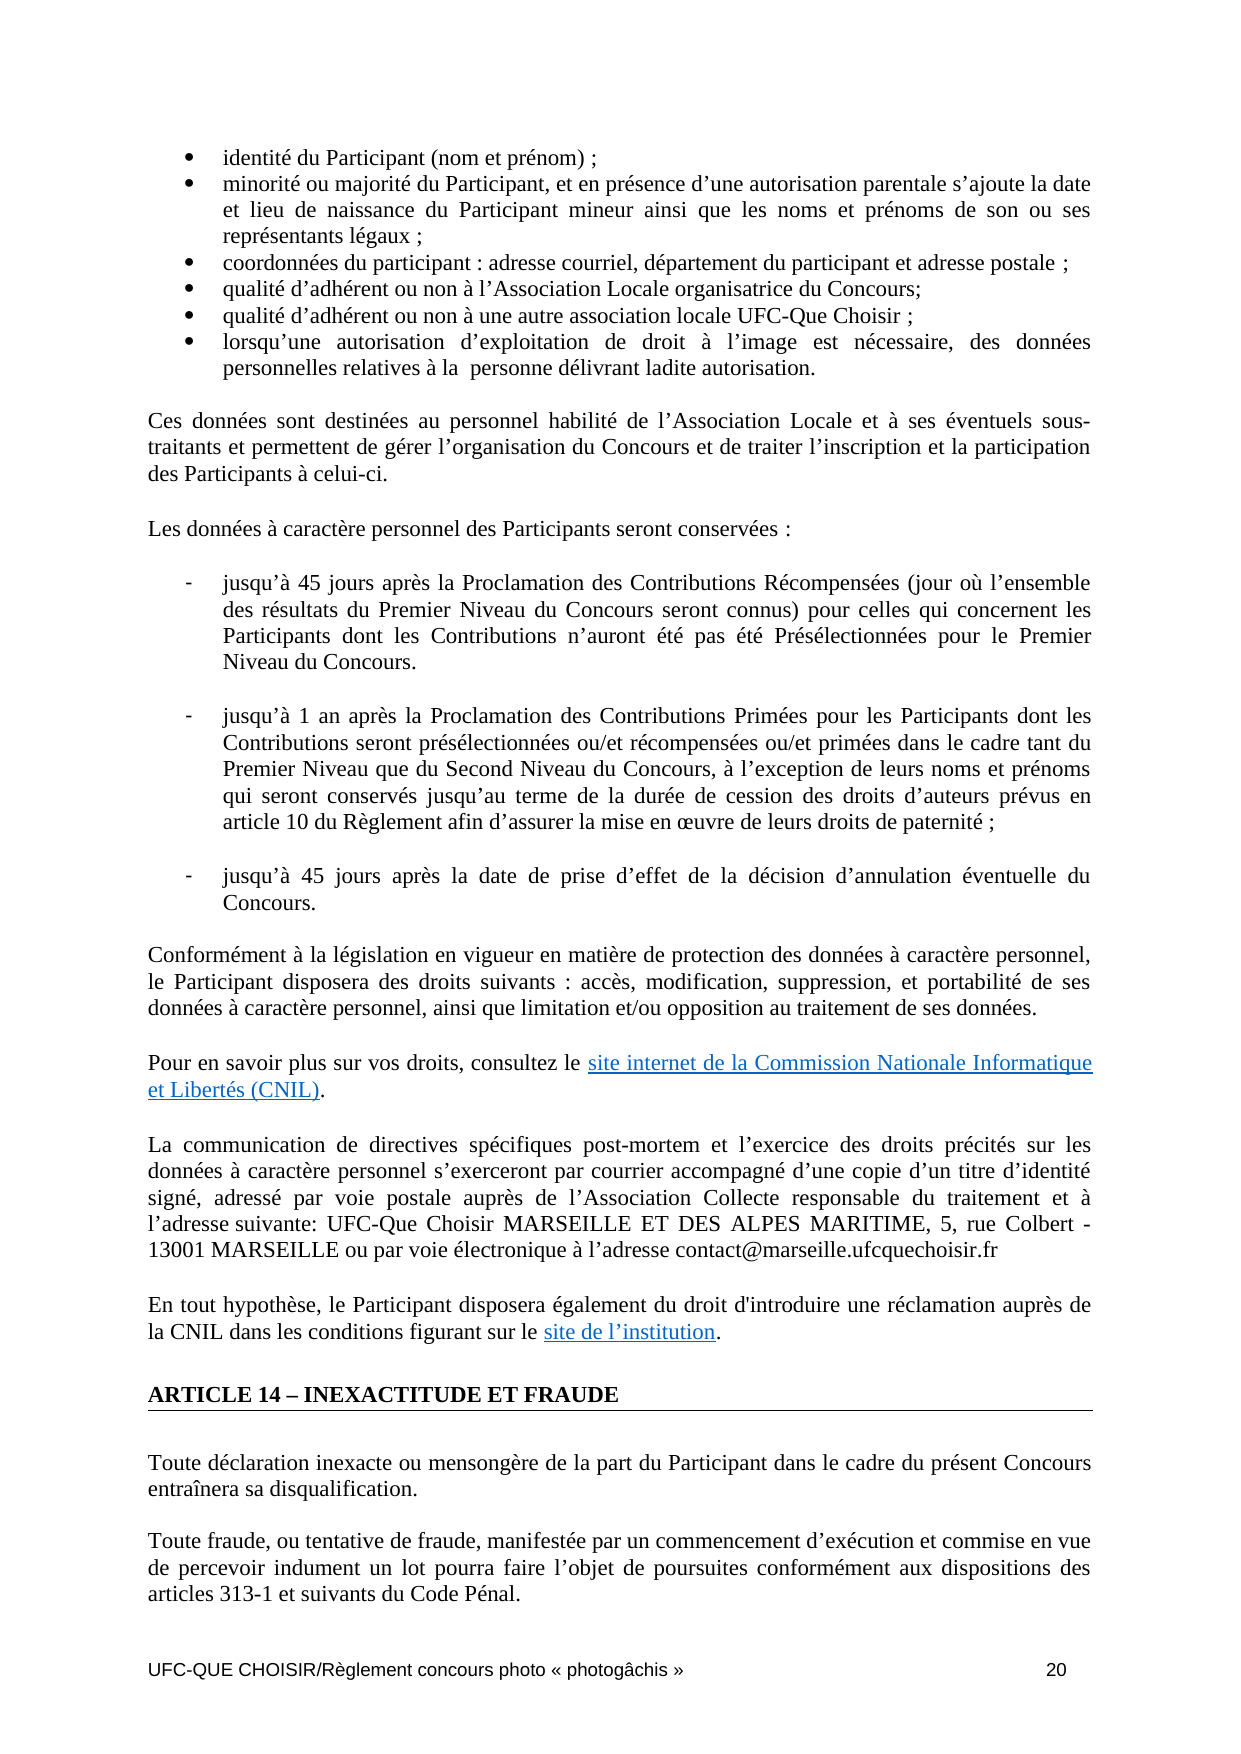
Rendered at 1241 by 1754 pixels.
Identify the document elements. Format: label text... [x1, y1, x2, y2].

list jusqu’à 45 jours après la Proclamation des Contributions Récompensées (jour où l’ensemble des résultats du Premier Niveau du Concours seront connus) pour celles qui concernent les Participants dont les Contributions n’auront été pas été Présélectionnées pour le Premier Niveau du Concours. [185, 568, 1093, 675]
list jusqu’à 45 jours après la date de prise d’effet de la décision d’annulation éventuelle du Concours. [185, 861, 1093, 915]
text Ces données sont destinées au personnel habilité de l’Association Locale et à ses éventuels sous-traitants et permettent de gérer l’organisation du Concours et de traiter l’inscription et la participation des Participants à celui-ci. [148, 407, 1093, 486]
list qualité d’adhérent ou non à une autre association locale UFC-Que Choisir ; [185, 302, 1093, 328]
text Toute fraude, ou tentative de fraude, manifestée par un commencement d’exécution et commise en vue de percevoir indument un lot pourra faire l’objet de poursuites conformément aux dispositions des articles 313-1 et suivants du Code Pénal. [148, 1528, 1093, 1607]
list minorité ou majorité du Participant, et en présence d’une autorisation parentale s’ajoute la date et lieu de naissance du Participant mineur ainsi que les noms et prénoms de son ou ses représentants légaux ; [185, 170, 1093, 249]
list identité du Participant (nom et prénom) ; [185, 143, 1093, 170]
text Conformément à la législation en vigueur en matière de protection des données à caractère personnel, le Participant disposera des droits suivants : accès, modification, suppression, et portabilité de ses données à caractère personnel, ainsi que limitation et/ou opposition au traitement de ses données. [148, 942, 1093, 1021]
text Les données à caractère personnel des Participants seront conservées : [148, 515, 1093, 541]
list qualité d’adhérent ou non à l’Association Locale organisatrice du Concours; [185, 275, 1093, 302]
list coordonnées du participant : adresse courriel, département du participant et adresse postale ; [185, 249, 1093, 275]
text La communication de directives spécifiques post-mortem et l’exercice des droits précités sur les données à caractère personnel s’exerceront par courrier accompagné d’une copie d’un titre d’identité signé, adressé par voie postale auprès de l’Association Collecte responsable du traitement et à l’adresse suivante: UFC-Que Choisir MARSEILLE ET DES ALPES MARITIME, 5, rue Colbert - 13001 MARSEILLE ou par voie électronique à l’adresse contact@marseille.ufcquechoisir.fr [148, 1131, 1093, 1263]
text Pour en savoir plus sur vos droits, consultez le site internet de la Commission Nationale Informatique et Libertés (CNIL). [148, 1049, 1093, 1102]
text En tout hypothèse, le Participant disposera également du droit d'introduire une réclamation auprès de la CNIL dans les conditions figurant sur le site de l’institution. [148, 1291, 1093, 1344]
list lorsqu’une autorisation d’exploitation de droit à l’image est nécessaire, des données personnelles relatives à la personne délivrant ladite autorisation. [185, 328, 1093, 381]
text Toute déclaration inexacte ou mensongère de la part du Participant dans le cadre du présent Concours entraînera sa disqualification. [148, 1448, 1093, 1501]
list jusqu’à 1 an après la Proclamation des Contributions Primées pour les Participants dont les Contributions seront présélectionnées ou/et récompensées ou/et primées dans le cadre tant du Premier Niveau que du Second Niveau du Concours, à l’exception de leurs noms et prénoms qui seront conservés jusqu’au terme de la durée de cession des droits d’auteurs prévus en article 10 du Règlement afin d’assurer la mise en œuvre de leurs droits de paternité ; [185, 701, 1093, 834]
subtitle ARTICLE 14 – INEXACTITUDE ET FRAUDE [148, 1382, 1093, 1410]
